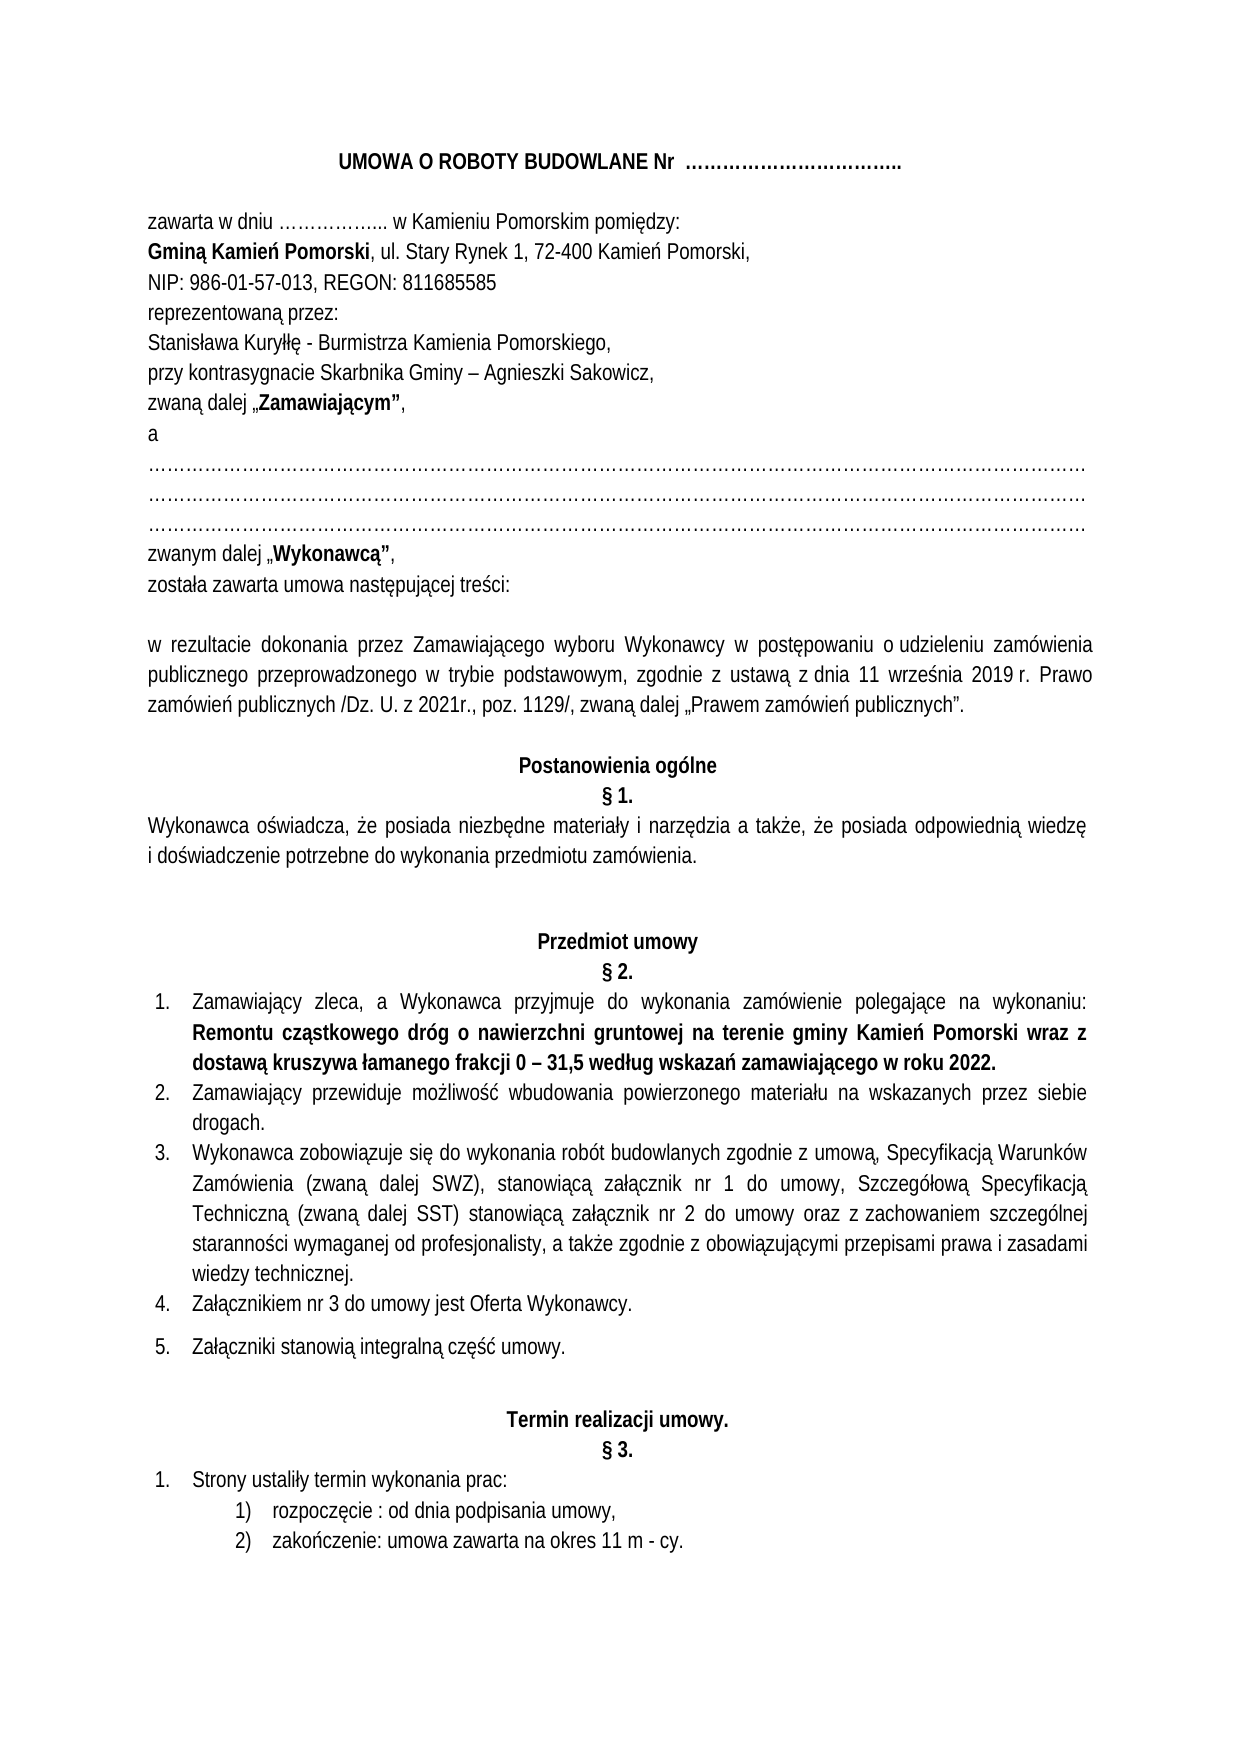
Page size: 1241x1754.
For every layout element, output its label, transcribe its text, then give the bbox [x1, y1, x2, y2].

text NIP: 986-01-57-013, REGON: 811685585 [148, 268, 1087, 295]
list rozpoczęcie : od dnia podpisania umowy, [235, 1497, 1087, 1523]
list zakończenie: umowa zawarta na okres 11 m - cy. [235, 1527, 1087, 1553]
text Termin realizacji umowy. [148, 1406, 1087, 1432]
text ……………………………………………………………………………………………………………………………………………………………………………………………………………………………………………………………………………………………………………………………………………………………………………………………………………… [148, 450, 1087, 536]
text zawarta w dniu ……………... w Kamieniu Pomorskim pomiędzy: [148, 208, 1087, 234]
text Gminą Kamień Pomorski, ul. Stary Rynek 1, 72-400 Kamień Pomorski, [148, 238, 1087, 264]
list Zamawiający zleca, a Wykonawca przyjmuje do wykonania zamówienie polegające na wykonaniu: Remontu cząstkowego dróg o nawierzchni gruntowej na terenie gminy Kamień Pomorski wraz z dostawą kruszywa łamanego frakcji 0 – 31,5 według wskazań zamawiającego w roku 2022. [154, 988, 1087, 1075]
text reprezentowaną przez: [148, 299, 1087, 325]
text Przedmiot umowy [148, 928, 1087, 954]
text została zawarta umowa następującej treści: [148, 571, 1093, 597]
list Zamawiający przewiduje możliwość wbudowania powierzonego materiału na wskazanych przez siebie drogach. [154, 1079, 1087, 1135]
text a [148, 419, 1087, 446]
text Postanowienia ogólne [148, 752, 1087, 778]
text § 2. [148, 958, 1087, 984]
text w rezultacie dokonania przez Zamawiającego wyboru Wykonawcy w postępowaniu o udzieleniu zamówienia publicznego przeprowadzonego w trybie podstawowym, zgodnie z ustawą z dnia 11 września 2019 r. Prawo zamówień publicznych /Dz. U. z 2021r., poz. 1129/, zwaną dalej „Prawem zamówień publicznych”. [148, 631, 1093, 718]
list Strony ustaliły termin wykonania prac: [154, 1466, 1087, 1493]
list Wykonawca zobowiązuje się do wykonania robót budowlanych zgodnie z umową, Specyfikacją Warunków Zamówienia (zwaną dalej SWZ), stanowiącą załącznik nr 1 do umowy, Szczegółową Specyfikacją Techniczną (zwaną dalej SST) stanowiącą załącznik nr 2 do umowy oraz z zachowaniem szczególnej staranności wymaganej od profesjonalisty, a także zgodnie z obowiązującymi przepisami prawa i zasadami wiedzy technicznej. [154, 1139, 1087, 1286]
text zwaną dalej „Zamawiającym”, [148, 389, 1087, 416]
text UMOWA O ROBOTY BUDOWLANE Nr …………………………….. [148, 148, 1093, 174]
text zwanym dalej „Wykonawcą”, [148, 540, 1093, 567]
list Załączniki stanowią integralną część umowy. [155, 1333, 1087, 1359]
text Stanisława Kuryłłę - Burmistrza Kamienia Pomorskiego, [148, 329, 1087, 355]
text Wykonawca oświadcza, że posiada niezbędne materiały i narzędzia a także, że posiada odpowiednią wiedzę i doświadczenie potrzebne do wykonania przedmiotu zamówienia. [148, 812, 1087, 869]
text § 3. [148, 1436, 1087, 1462]
list Załącznikiem nr 3 do umowy jest Oferta Wykonawcy. [155, 1290, 1087, 1317]
text przy kontrasygnacie Skarbnika Gminy – Agnieszki Sakowicz, [148, 359, 1087, 385]
text § 1. [148, 782, 1087, 808]
